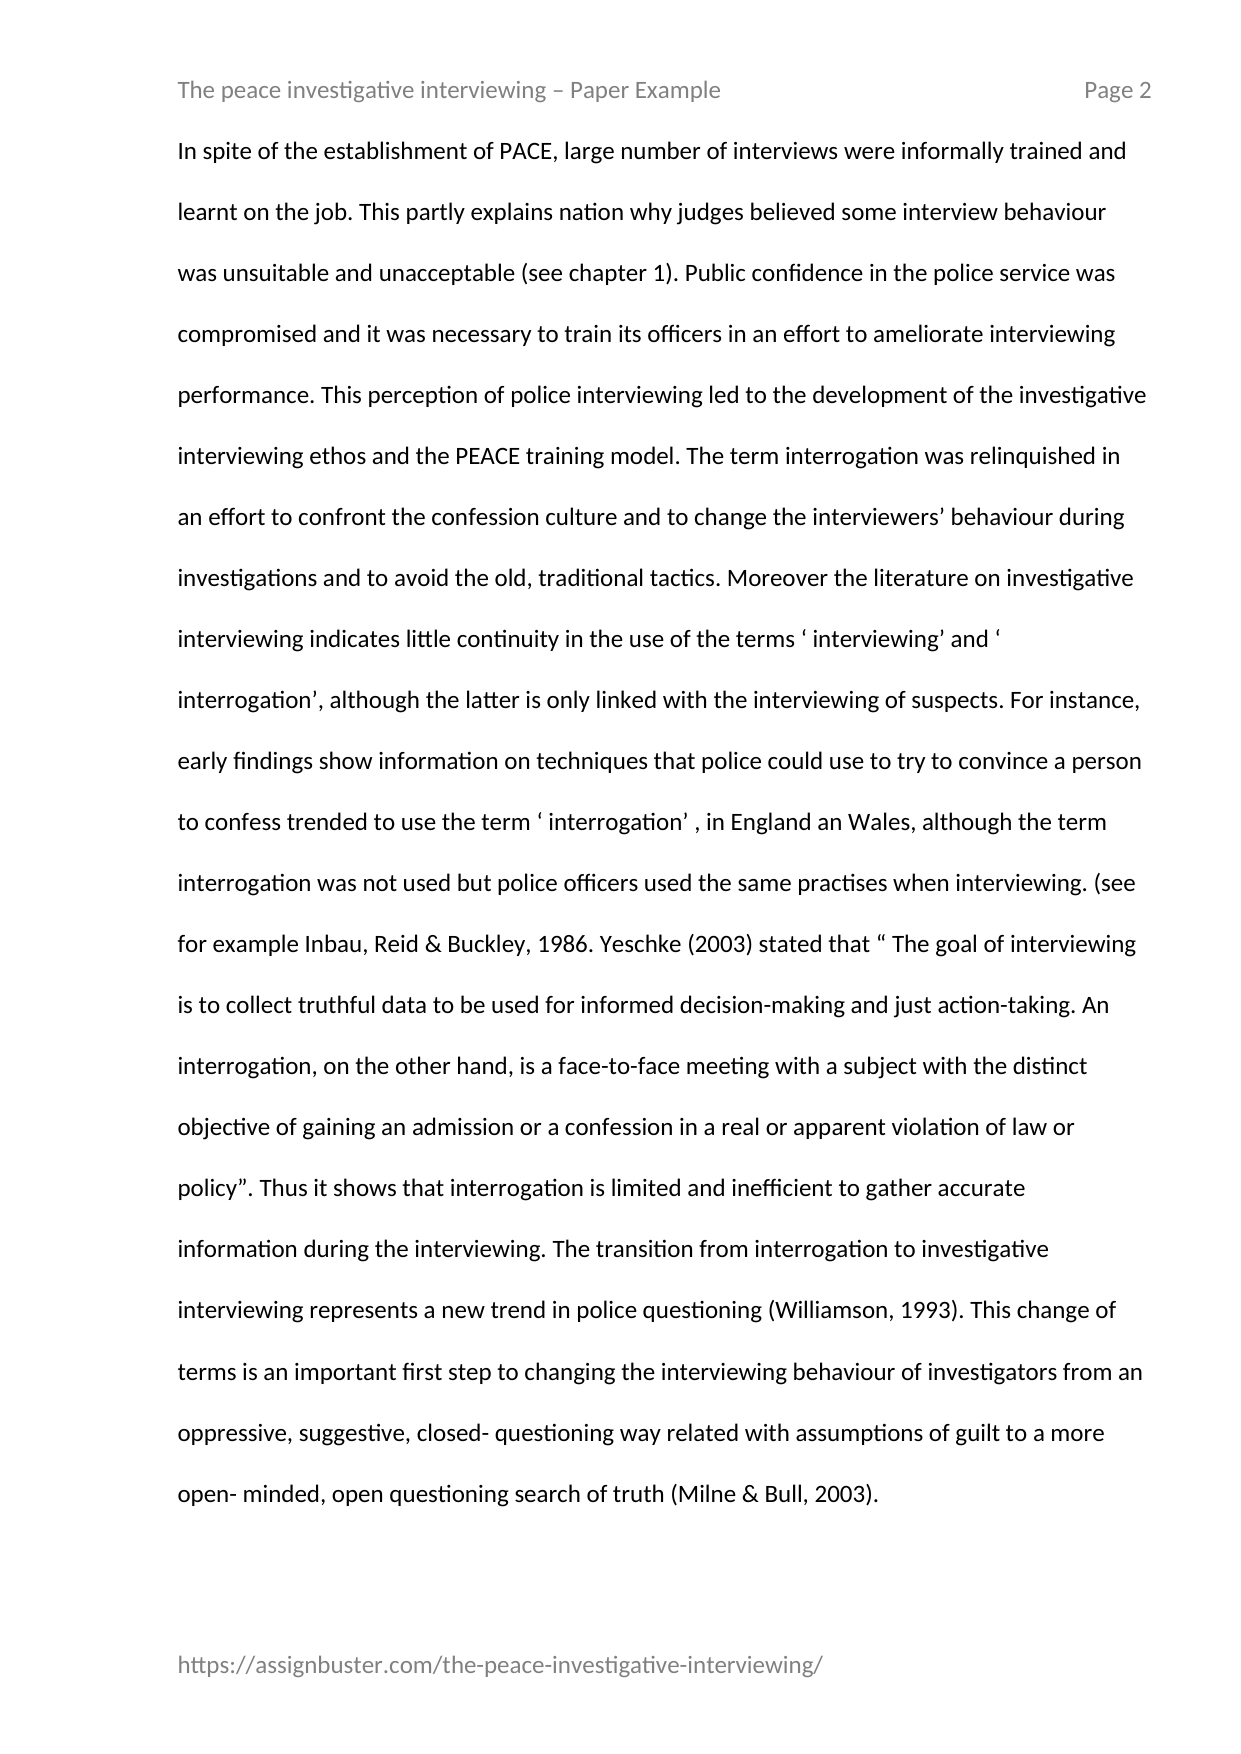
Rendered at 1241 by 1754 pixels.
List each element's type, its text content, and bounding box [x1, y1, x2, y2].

text In spite of the establishment of PACE, large number of interviews were informally trained and learnt on the job. This partly explains nation why judges believed some interview behaviour was unsuitable and unacceptable (see chapter 1). Public confidence in the police service was compromised and it was necessary to train its officers in an effort to ameliorate interviewing performance. This perception of police interviewing led to the development of the investigative interviewing ethos and the PEACE training model. The term interrogation was relinquished in an effort to confront the confession culture and to change the interviewers’ behaviour during investigations and to avoid the old, traditional tactics. Moreover the literature on investigative interviewing indicates little continuity in the use of the terms ‘ interviewing’ and ‘ interrogation’, although the latter is only linked with the interviewing of suspects. For instance, early findings show information on techniques that police could use to try to convince a person to confess trended to use the term ‘ interrogation’ , in England an Wales, although the term interrogation was not used but police officers used the same practises when interviewing. (see for example Inbau, Reid & Buckley, 1986. Yeschke (2003) stated that “ The goal of interviewing is to collect truthful data to be used for informed decision-making and just action-taking. An interrogation, on the other hand, is a face-to-face meeting with a subject with the distinct objective of gaining an admission or a confession in a real or apparent violation of law or policy”. Thus it shows that interrogation is limited and inefficient to gather accurate information during the interviewing. The transition from interrogation to investigative interviewing represents a new trend in police questioning (Williamson, 1993). This change of terms is an important first step to changing the interviewing behaviour of investigators from an oppressive, suggestive, closed- questioning way related with assumptions of guilt to a more open- minded, open questioning search of truth (Milne & Bull, 2003). [177, 135, 1152, 1508]
